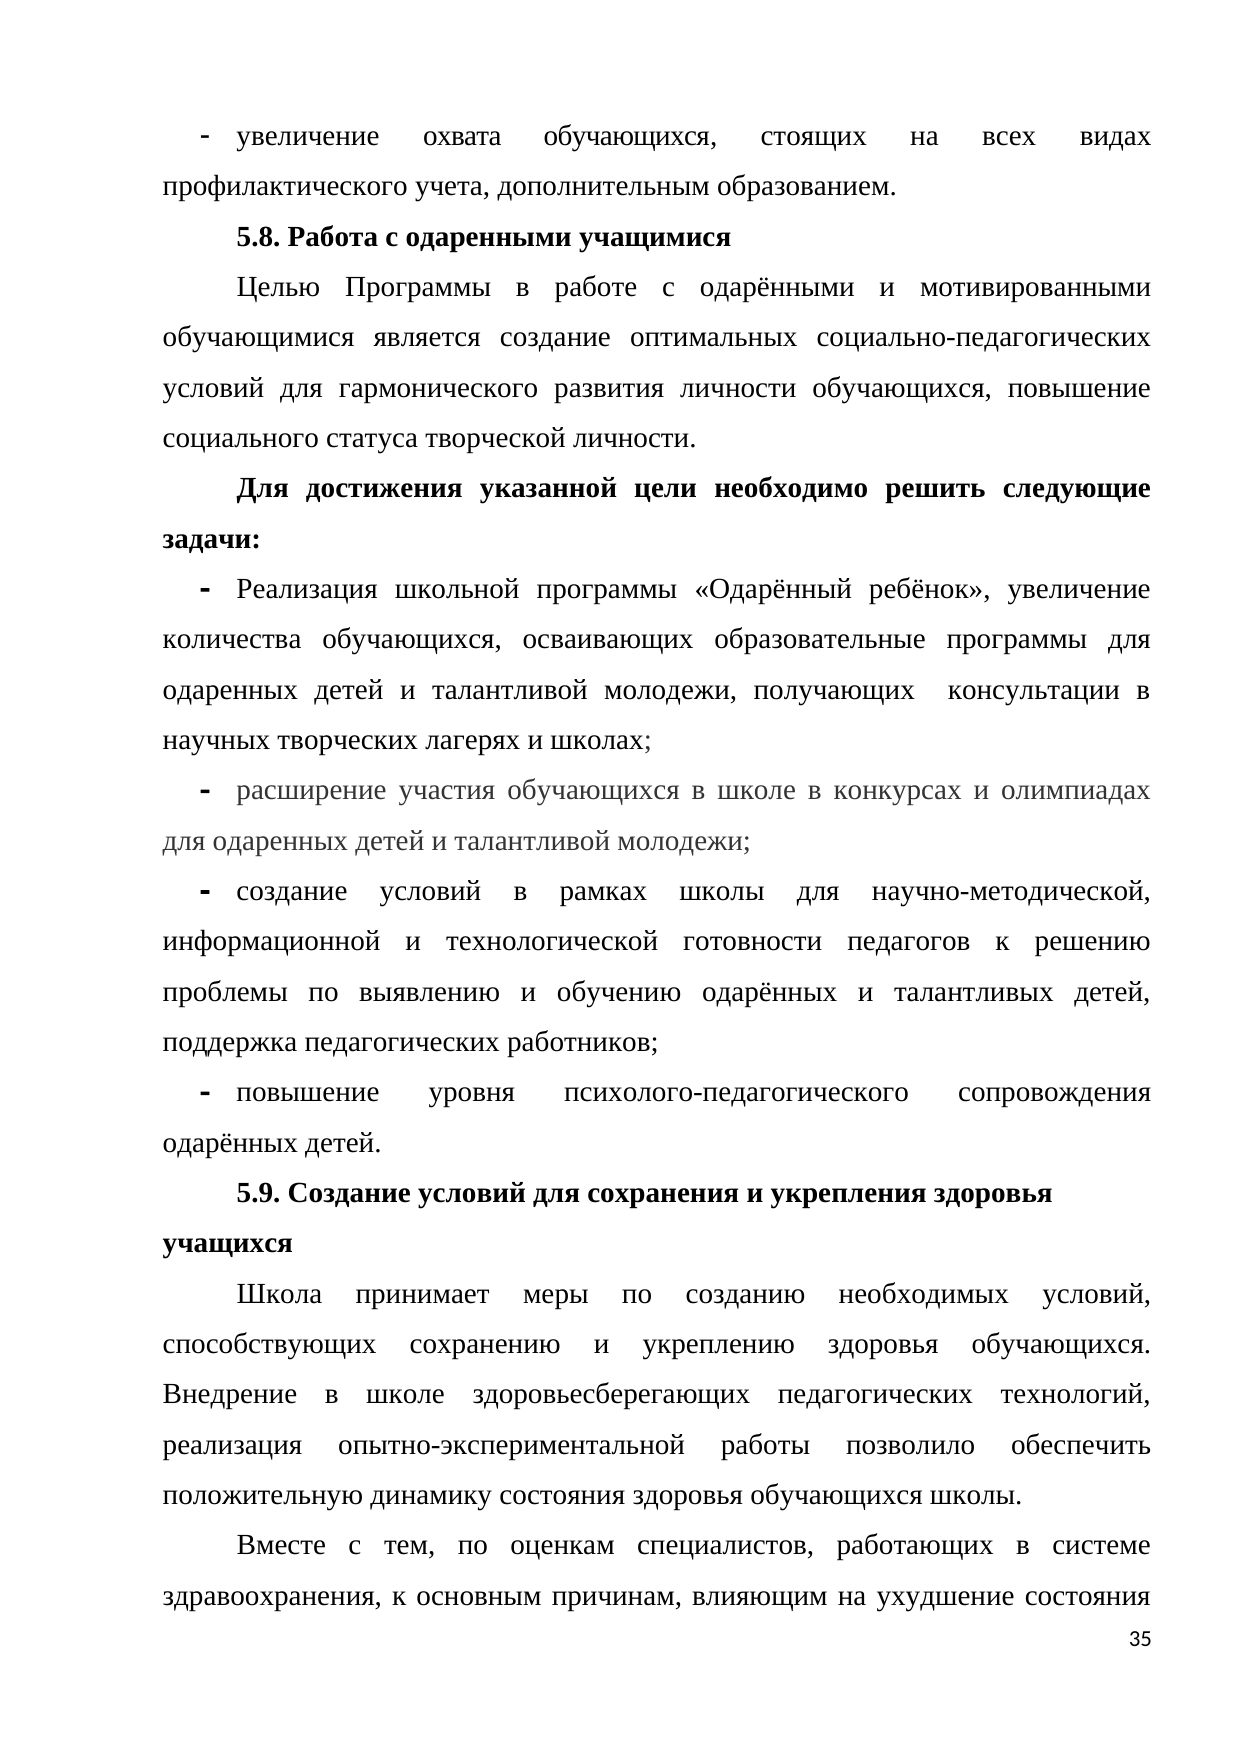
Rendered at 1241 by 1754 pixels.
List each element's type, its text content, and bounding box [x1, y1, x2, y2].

text Для достижения указанной цели необходимо решить следующие задачи: [162, 470, 1152, 554]
text 5.9. Создание условий для сохранения и укрепления здоровья учащихся [162, 1175, 1152, 1259]
text Школа принимает меры по созданию необходимых условий, способствующих сохранению и укреплению здоровья обучающихся. Внедрение в школе здоровьесберегающих педагогических технологий, реализация опытно-экспериментальной работы позволило обеспечить положительную динамику состояния здоровья обучающихся школы. [162, 1276, 1152, 1511]
list расширение участия обучающихся в школе в конкурсах и олимпиадах для одаренных детей и талантливой молодежи; [162, 772, 1152, 856]
text Целью Программы в работе с одарёнными и мотивированными обучающимися является создание оптимальных социально-педагогических условий для гармонического развития личности обучающихся, повышение социального статуса творческой личности. [162, 269, 1152, 454]
list Реализация школьной программы «Одарённый ребёнок», увеличение количества обучающихся, осваивающих образовательные программы для одаренных детей и талантливой молодежи, получающих консультации в научных творческих лагерях и школах; [162, 571, 1152, 756]
list повышение уровня психолого-педагогического сопровождения одарённых детей. [162, 1074, 1152, 1158]
list создание условий в рамках школы для научно-методической, информационной и технологической готовности педагогов к решению проблемы по выявлению и обучению одарённых и талантливых детей, поддержка педагогических работников; [162, 873, 1152, 1058]
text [162, 1527, 1152, 1611]
text 5.8. Работа с одаренными учащимися [162, 219, 1152, 252]
list увеличение охвата обучающихся, стоящих на всех видах профилактического учета, дополнительным образованием. [162, 118, 1152, 202]
